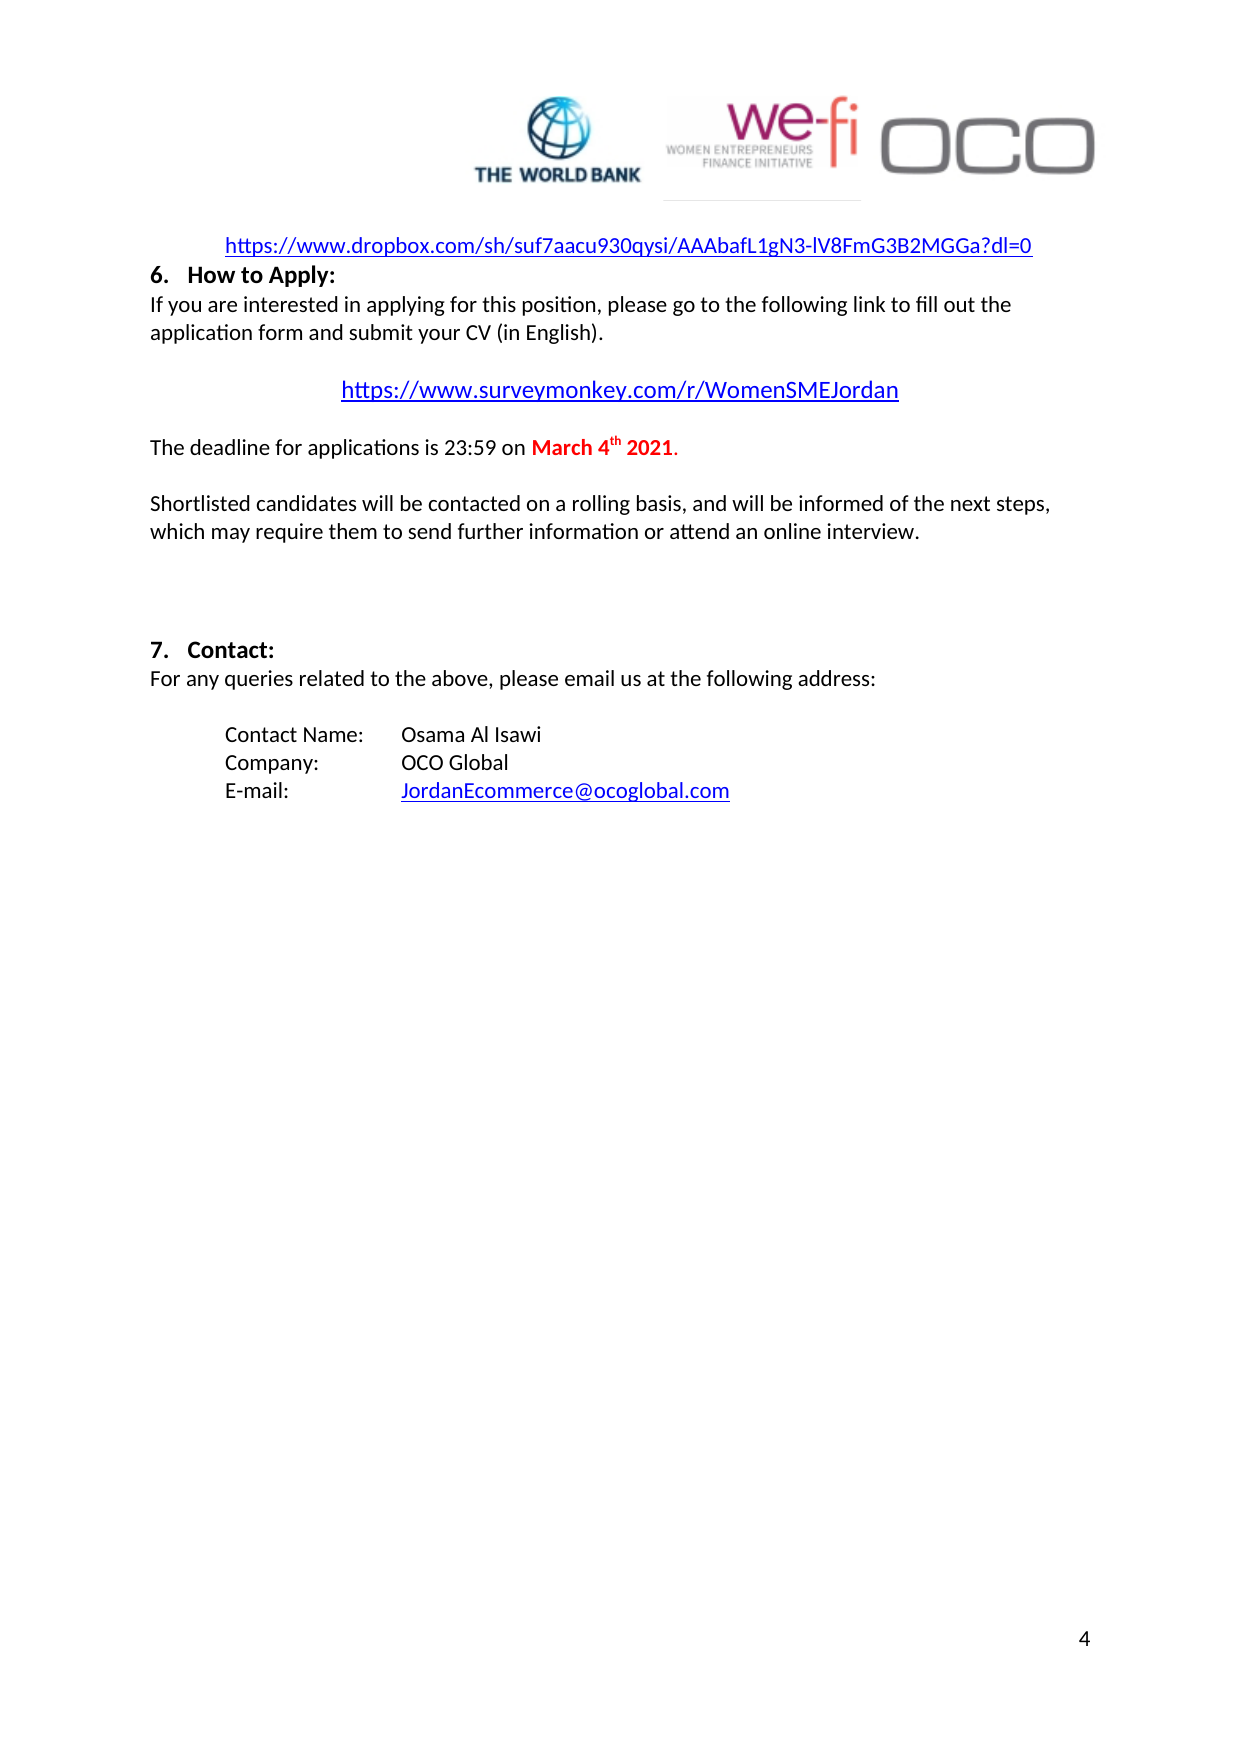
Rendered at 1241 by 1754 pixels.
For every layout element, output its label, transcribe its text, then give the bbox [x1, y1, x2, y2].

list How to Apply: [150, 259, 1090, 290]
text E-mail: JordanEcommerce@ocoglobal.com [225, 776, 1090, 804]
text The deadline for applications is 23:59 on March 4th 2021. [150, 433, 1090, 461]
text Contact Name: Osama Al Isawi [225, 720, 1090, 748]
text For any queries related to the above, please email us at the following address: [150, 664, 1090, 692]
text https://www.dropbox.com/sh/suf7aacu930qysi/AAAbafL1gN3-lV8FmG3B2MGGa?dl=0 [225, 232, 1090, 259]
picture [67, 5, 1241, 301]
list Contact: [150, 634, 1090, 664]
text If you are interested in applying for this position, please go to the following link to fill out the application form and submit your CV (in English). [150, 290, 1090, 346]
text https://www.surveymonkey.com/r/WomenSMEJordan [150, 374, 1090, 405]
text Shortlisted candidates will be contacted on a rolling basis, and will be informed of the next steps, which may require them to send further information or attend an online interview. [150, 489, 1090, 545]
text Company: OCO Global [225, 748, 1090, 776]
